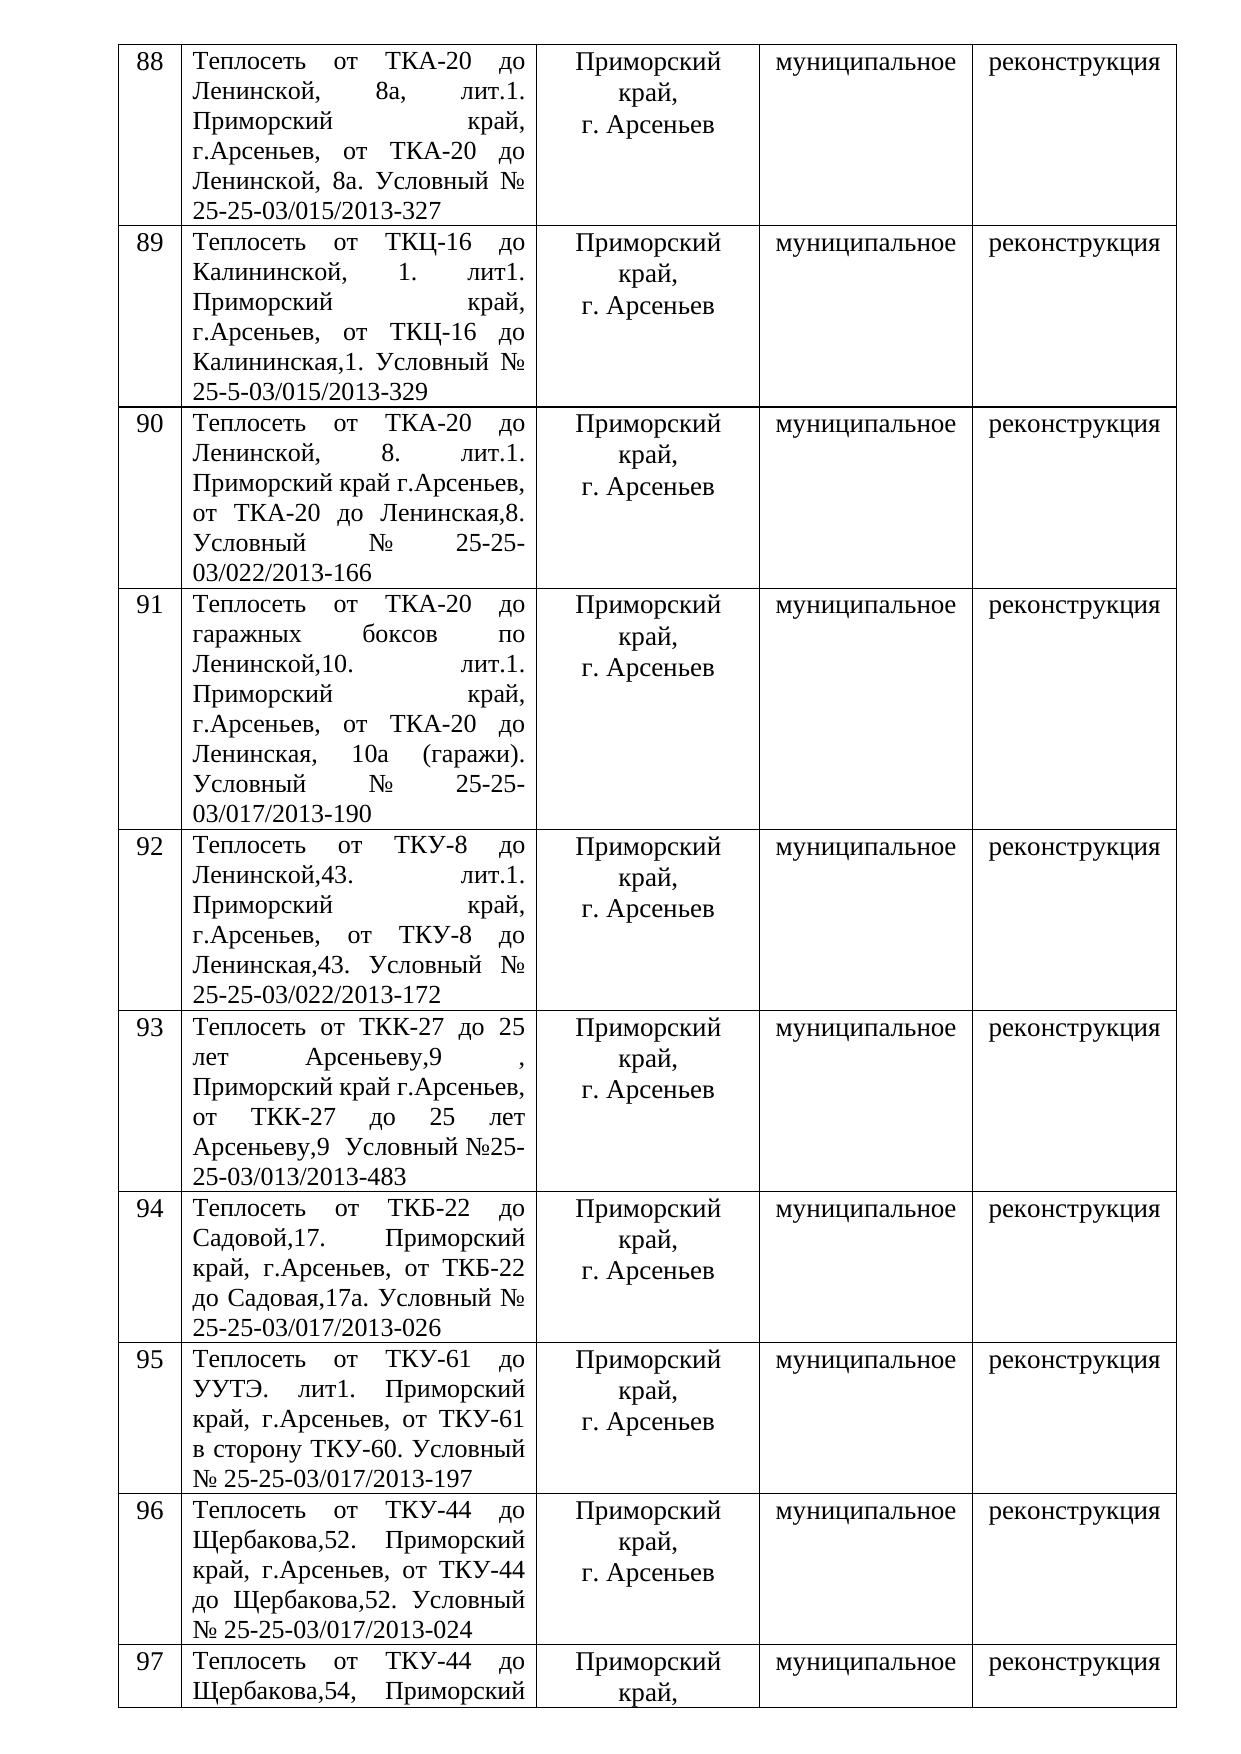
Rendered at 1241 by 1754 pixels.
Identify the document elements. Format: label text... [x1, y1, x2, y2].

table_cell Приморский край, г. Арсеньев [537, 1343, 759, 1493]
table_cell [537, 1494, 759, 1644]
table_cell 95 [119, 1343, 181, 1493]
table_cell муниципальное [760, 1192, 972, 1342]
table_cell реконструкция [973, 1011, 1176, 1191]
table_cell Приморский край, г. Арсеньев [537, 1011, 759, 1191]
table_cell муниципальное [760, 1011, 972, 1191]
table_cell Теплосеть от ТКА-20 до Ленинской, 8. лит.1. Приморский край г.Арсеньев, от ТКА-20 до Ленинская,8. Условный № 25-25-03/022/2013-166 [182, 408, 536, 587]
table_cell Теплосеть от ТКУ-44 до Щербакова,52. Приморский край, г.Арсеньев, от ТКУ-44 до Щербакова,52. Условный № 25-25-03/017/2013-024 [182, 1494, 536, 1644]
table_cell муниципальное [760, 1494, 972, 1644]
table_cell Теплосеть от ТКЦ-16 до Калининской, 1. лит1. Приморский край, г.Арсеньев, от ТКЦ-16 до Калининская,1. Условный № 25-5-03/015/2013-329 [182, 226, 536, 406]
table_cell муниципальное [760, 589, 972, 828]
table_cell 90 [119, 408, 181, 587]
table_cell муниципальное [760, 1343, 972, 1493]
table_cell Приморский край, г. Арсеньев [537, 830, 759, 1009]
table_cell муниципальное [760, 408, 972, 587]
table_cell реконструкция [973, 226, 1176, 406]
table_cell Теплосеть от ТКБ-22 до Садовой,17. Приморский край, г.Арсеньев, от ТКБ-22 до Садовая,17а. Условный № 25-25-03/017/2013-026 [182, 1192, 536, 1342]
table_cell реконструкция [973, 1192, 1176, 1342]
table_cell Приморский край, г. Арсеньев [537, 226, 759, 406]
table_cell Теплосеть от ТКУ-8 до Ленинской,43. лит.1. Приморский край, г.Арсеньев, от ТКУ-8 до Ленинская,43. Условный № 25-25-03/022/2013-172 [182, 830, 536, 1009]
table_cell реконструкция [973, 1494, 1176, 1644]
table_cell реконструкция [973, 45, 1176, 225]
table_cell муниципальное [760, 45, 972, 225]
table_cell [182, 1645, 536, 1707]
table_cell реконструкция [973, 1343, 1176, 1493]
table_cell Теплосеть от ТКК-27 до 25 лет Арсеньеву,9 , Приморский край г.Арсеньев, от ТКК-27 до 25 лет Арсеньеву,9 Условный №25-25-03/013/2013-483 [182, 1011, 536, 1191]
table_cell 88 [119, 45, 181, 225]
table_cell муниципальное [760, 226, 972, 406]
table_cell муниципальное [760, 830, 972, 1009]
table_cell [537, 45, 759, 225]
table_cell муниципальное [760, 1645, 972, 1707]
table_cell Приморский край, г. Арсеньев [537, 408, 759, 587]
table_cell 96 [119, 1494, 181, 1644]
table_cell реконструкция [973, 589, 1176, 828]
table_cell Теплосеть от ТКА-20 до Ленинской, 8а, лит.1. Приморский край, г.Арсеньев, от ТКА-20 до Ленинской, 8а. Условный № 25-25-03/015/2013-327 [182, 45, 536, 225]
table_cell реконструкция [973, 830, 1176, 1009]
table_cell 92 [119, 830, 181, 1009]
table_cell 93 [119, 1011, 181, 1191]
table_cell 91 [119, 589, 181, 828]
table_cell 94 [119, 1192, 181, 1342]
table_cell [537, 1645, 759, 1707]
table_cell Теплосеть от ТКА-20 до гаражных боксов по Ленинской,10. лит.1. Приморский край, г.Арсеньев, от ТКА-20 до Ленинская, 10а (гаражи). Условный № 25-25-03/017/2013-190 [182, 589, 536, 828]
table_cell реконструкция [973, 408, 1176, 587]
table_cell 89 [119, 226, 181, 406]
table_cell реконструкция [973, 1645, 1176, 1707]
table_cell Приморский край, г. Арсеньев [537, 589, 759, 828]
table_cell Приморский край, г. Арсеньев [537, 1192, 759, 1342]
table_cell Теплосеть от ТКУ-61 до УУТЭ. лит1. Приморский край, г.Арсеньев, от ТКУ-61 в сторону ТКУ-60. Условный № 25-25-03/017/2013-197 [182, 1343, 536, 1493]
table_cell 97 [119, 1645, 181, 1707]
